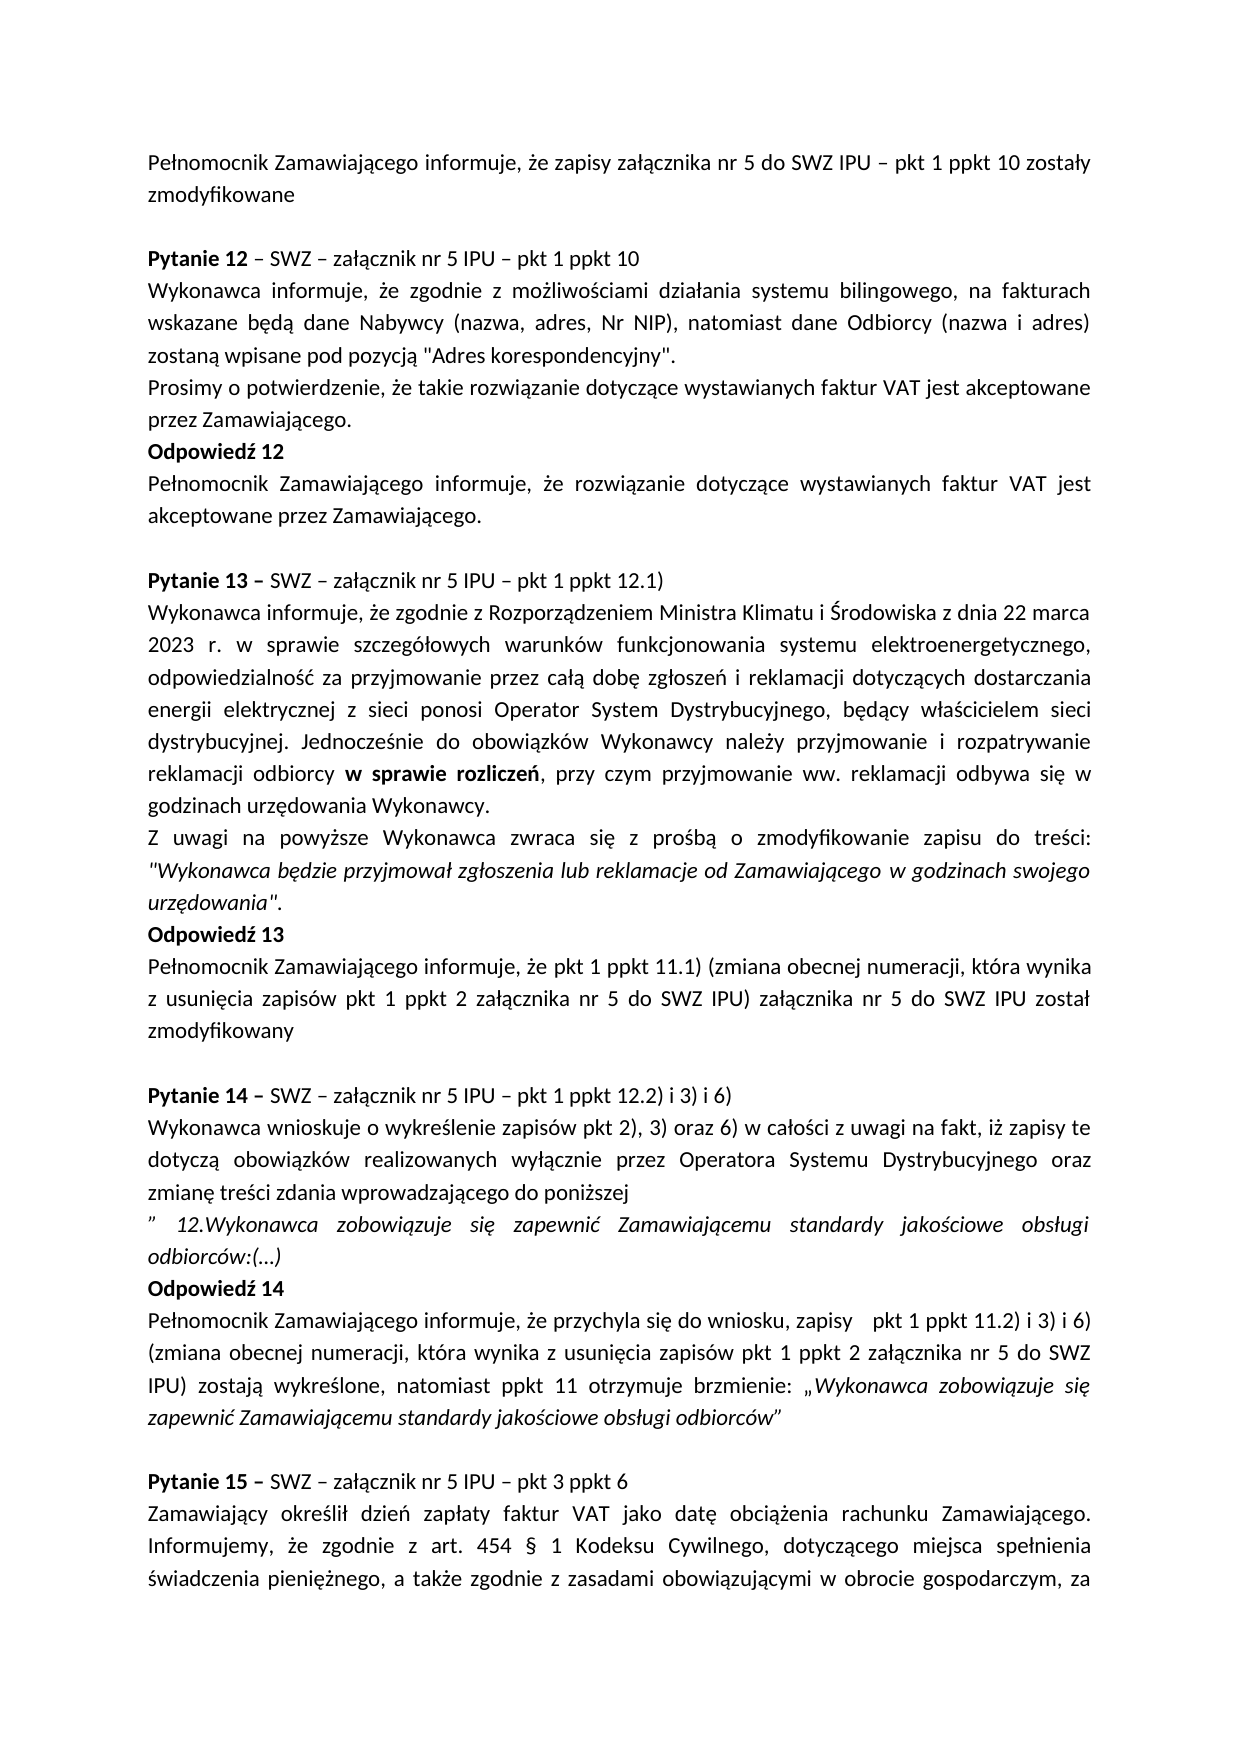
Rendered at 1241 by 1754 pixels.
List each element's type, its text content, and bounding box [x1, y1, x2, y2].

text Pytanie 14 – SWZ – załącznik nr 5 IPU – pkt 1 ppkt 12.2) i 3) i 6) [148, 1081, 1093, 1109]
text Pełnomocnik Zamawiającego informuje, że pkt 1 ppkt 11.1) (zmiana obecnej numeracji, która wynika z usunięcia zapisów pkt 1 ppkt 2 załącznika nr 5 do SWZ IPU) załącznika nr 5 do SWZ IPU został zmodyfikowany [148, 952, 1093, 1045]
text Wykonawca informuje, że zgodnie z możliwościami działania systemu bilingowego, na fakturach wskazane będą dane Nabywcy (nazwa, adres, Nr NIP), natomiast dane Odbiorcy (nazwa i adres) zostaną wpisane pod pozycją "Adres korespondencyjny". [148, 276, 1093, 369]
text Wykonawca wnioskuje o wykreślenie zapisów pkt 2), 3) oraz 6) w całości z uwagi na fakt, iż zapisy te dotyczą obowiązków realizowanych wyłącznie przez Operatora Systemu Dystrybucyjnego oraz zmianę treści zdania wprowadzającego do poniższej [148, 1113, 1093, 1206]
text Z uwagi na powyższe Wykonawca zwraca się z prośbą o zmodyfikowanie zapisu do treści: "Wykonawca będzie przyjmował zgłoszenia lub reklamacje od Zamawiającego w godzinach swojego urzędowania". [148, 823, 1093, 916]
text Prosimy o potwierdzenie, że takie rozwiązanie dotyczące wystawianych faktur VAT jest akceptowane przez Zamawiającego. [148, 373, 1093, 433]
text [148, 1499, 1093, 1592]
text ” 12.Wykonawca zobowiązuje się zapewnić Zamawiającemu standardy jakościowe obsługi odbiorców:(…) [148, 1210, 1093, 1270]
text Pełnomocnik Zamawiającego informuje, że zapisy załącznika nr 5 do SWZ IPU – pkt 1 ppkt 10 zostały zmodyfikowane [148, 148, 1093, 208]
text Wykonawca informuje, że zgodnie z Rozporządzeniem Ministra Klimatu i Środowiska z dnia 22 marca 2023 r. w sprawie szczegółowych warunków funkcjonowania systemu elektroenergetycznego, odpowiedzialność za przyjmowanie przez całą dobę zgłoszeń i reklamacji dotyczących dostarczania energii elektrycznej z sieci ponosi Operator System Dystrybucyjnego, będący właścicielem sieci dystrybucyjnej. Jednocześnie do obowiązków Wykonawcy należy przyjmowanie i rozpatrywanie reklamacji odbiorcy w sprawie rozliczeń, przy czym przyjmowanie ww. reklamacji odbywa się w godzinach urzędowania Wykonawcy. [148, 598, 1093, 819]
text Pełnomocnik Zamawiającego informuje, że przychyla się do wniosku, zapisy pkt 1 ppkt 11.2) i 3) i 6) (zmiana obecnej numeracji, która wynika z usunięcia zapisów pkt 1 ppkt 2 załącznika nr 5 do SWZ IPU) zostają wykreślone, natomiast ppkt 11 otrzymuje brzmienie: „Wykonawca zobowiązuje się zapewnić Zamawiającemu standardy jakościowe obsługi odbiorców” [148, 1306, 1093, 1431]
text Pytanie 13 – SWZ – załącznik nr 5 IPU – pkt 1 ppkt 12.1) [148, 566, 1093, 594]
text Odpowiedź 13 [148, 920, 1093, 948]
text Odpowiedź 12 [148, 437, 1093, 465]
text Pytanie 15 – SWZ – załącznik nr 5 IPU – pkt 3 ppkt 6 [148, 1467, 1093, 1495]
text Pytanie 12 – SWZ – załącznik nr 5 IPU – pkt 1 ppkt 10 [148, 244, 1093, 272]
list Pełnomocnik Zamawiającego informuje, że rozwiązanie dotyczące wystawianych faktur VAT jest akceptowane przez Zamawiającego. [148, 469, 1093, 530]
text Odpowiedź 14 [148, 1274, 1093, 1302]
